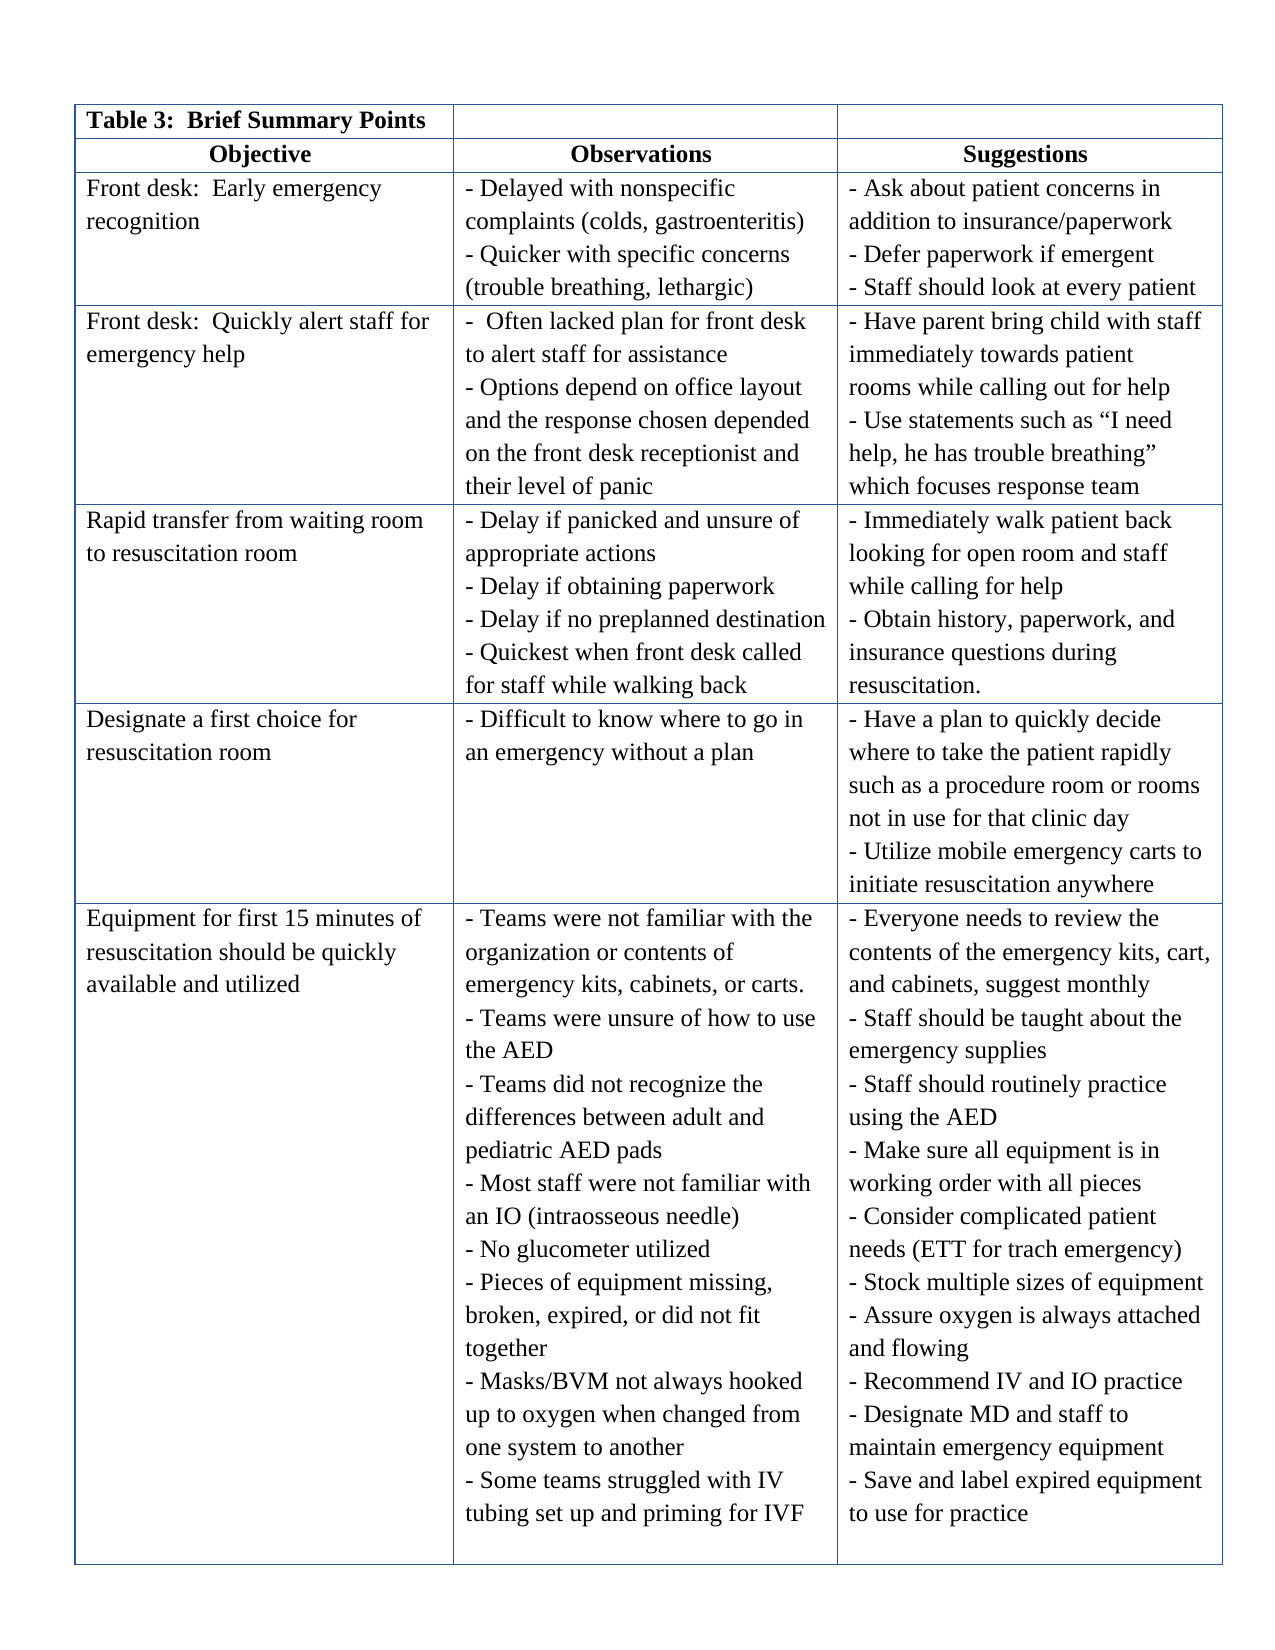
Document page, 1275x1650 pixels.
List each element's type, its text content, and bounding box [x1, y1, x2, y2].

table_cell - Teams were not familiar with the organization or contents of emergency kits, cabinets, or carts. - Teams were unsure of how to use the AED - Teams did not recognize the differences between adult and pediatric AED pads - Most staff were not familiar with an IO (intraosseous needle) - No glucometer utilized - Pieces of equipment missing, broken, expired, or did not fit together - Masks/BVM not always hooked up to oxygen when changed from one system to another - Some teams struggled with IV tubing set up and priming for IVF [454, 904, 837, 1564]
table_header Table 3: Brief Summary Points [76, 105, 453, 138]
table_cell - Delay if panicked and unsure of appropriate actions - Delay if obtaining paperwork - Delay if no preplanned destination - Quickest when front desk called for staff while walking back [454, 505, 837, 703]
table_header [838, 105, 1222, 138]
table_cell - Delayed with nonspecific complaints (colds, gastroenteritis) - Quicker with specific concerns (trouble breathing, lethargic) [454, 173, 837, 305]
table_cell Rapid transfer from waiting room to resuscitation room [76, 505, 453, 703]
table_cell Front desk: Quickly alert staff for emergency help [76, 306, 453, 504]
table_cell - Everyone needs to review the contents of the emergency kits, cart, and cabinets, suggest monthly - Staff should be taught about the emergency supplies - Staff should routinely practice using the AED - Make sure all equipment is in working order with all pieces - Consider complicated patient needs (ETT for trach emergency) - Stock multiple sizes of equipment - Assure oxygen is always attached and flowing - Recommend IV and IO practice - Designate MD and staff to maintain emergency equipment - Save and label expired equipment to use for practice [838, 904, 1222, 1564]
table_cell - Ask about patient concerns in addition to insurance/paperwork - Defer paperwork if emergent - Staff should look at every patient [838, 173, 1222, 305]
table_cell Suggestions [838, 139, 1222, 172]
table_cell Equipment for first 15 minutes of resuscitation should be quickly available and utilized [76, 904, 453, 1564]
table_cell - Immediately walk patient back looking for open room and staff while calling for help - Obtain history, paperwork, and insurance questions during resuscitation. [838, 505, 1222, 703]
table_cell Front desk: Early emergency recognition [76, 173, 453, 305]
table_header [454, 105, 837, 138]
table_cell - Have a plan to quickly decide where to take the patient rapidly such as a procedure room or rooms not in use for that clinic day - Utilize mobile emergency carts to initiate resuscitation anywhere [838, 704, 1222, 902]
table_cell - Difficult to know where to go in an emergency without a plan [454, 704, 837, 902]
table_cell - Have parent bring child with staff immediately towards patient rooms while calling out for help - Use statements such as “I need help, he has trouble breathing” which focuses response team [838, 306, 1222, 504]
table_cell Designate a first choice for resuscitation room [76, 704, 453, 902]
table_cell Objective [76, 139, 453, 172]
table_cell - Often lacked plan for front desk to alert staff for assistance - Options depend on office layout and the response chosen depended on the front desk receptionist and their level of panic [454, 306, 837, 504]
table_cell Observations [454, 139, 837, 172]
